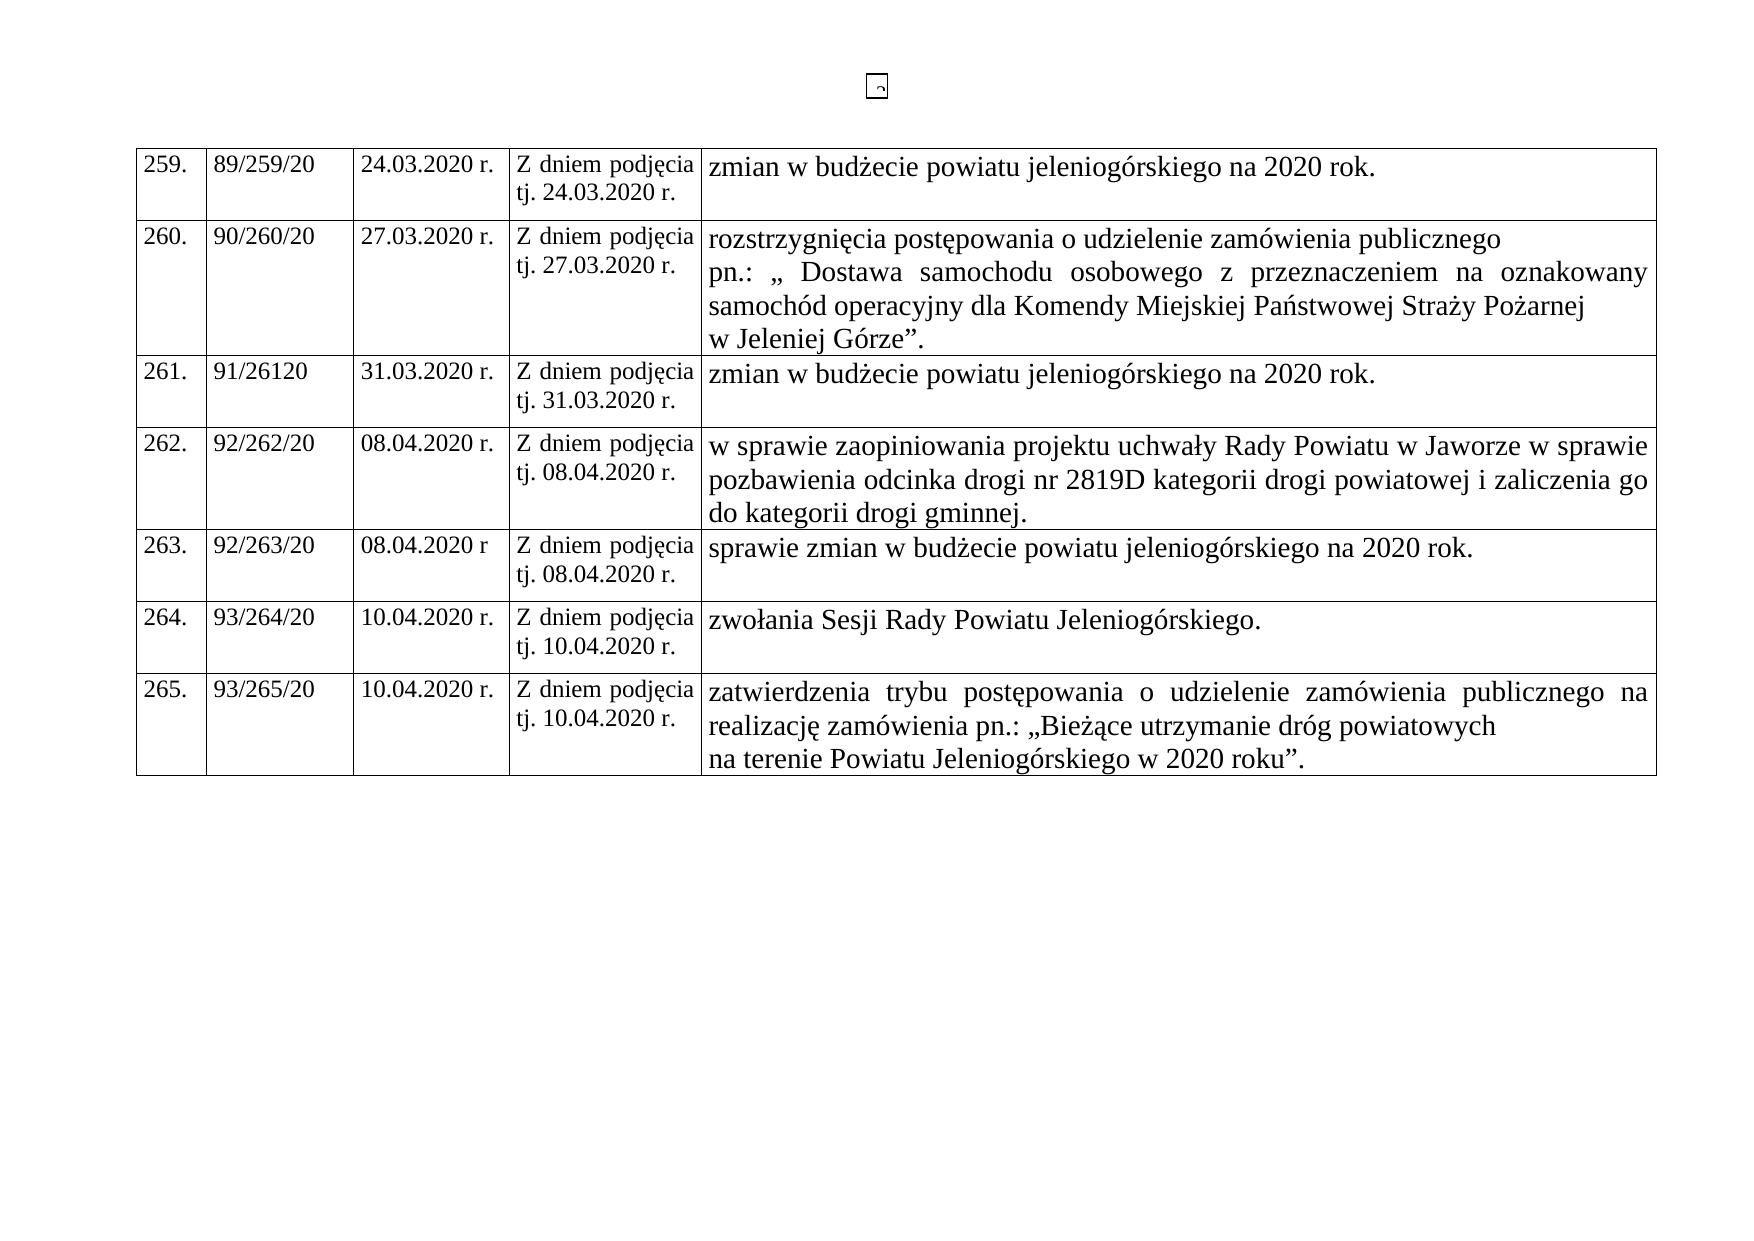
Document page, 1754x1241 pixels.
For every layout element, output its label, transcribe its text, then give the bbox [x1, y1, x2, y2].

table_cell 24.03.2020 r. [354, 149, 509, 220]
table_cell 91/26120 [207, 356, 353, 427]
table_cell zwołania Sesji Rady Powiatu Jeleniogórskiego. [702, 602, 1656, 673]
table_cell 92/263/20 [207, 530, 353, 601]
table_cell 93/264/20 [207, 602, 353, 673]
table_cell 89/259/20 [207, 149, 353, 220]
table_cell 31.03.2020 r. [354, 356, 509, 427]
table_cell 27.03.2020 r. [354, 221, 509, 355]
table_cell w sprawie zaopiniowania projektu uchwały Rady Powiatu w Jaworze w sprawie pozbawienia odcinka drogi nr 2819D kategorii drogi powiatowej i zaliczenia go do kategorii drogi gminnej. [702, 428, 1656, 529]
table_cell Z dniem podjęcia tj. 08.04.2020 r. [510, 428, 701, 529]
table_cell 259. [137, 149, 206, 220]
table_cell rozstrzygnięcia postępowania o udzielenie zamówienia publicznego pn.: „ Dostawa samochodu osobowego z przeznaczeniem na oznakowany samochód operacyjny dla Komendy Miejskiej Państwowej Straży Pożarnej w Jeleniej Górze”. [702, 221, 1656, 355]
table_cell sprawie zmian w budżecie powiatu jeleniogórskiego na 2020 rok. [702, 530, 1656, 601]
table_cell 93/265/20 [207, 674, 353, 775]
table_cell 260. [137, 221, 206, 355]
table_cell 264. [137, 602, 206, 673]
table_cell 10.04.2020 r. [354, 674, 509, 775]
table_cell 262. [137, 428, 206, 529]
table_cell Z dniem podjęcia tj. 24.03.2020 r. [510, 149, 701, 220]
table_cell zmian w budżecie powiatu jeleniogórskiego na 2020 rok. [702, 149, 1656, 220]
table_cell 10.04.2020 r. [354, 602, 509, 673]
table_cell Z dniem podjęcia tj. 31.03.2020 r. [510, 356, 701, 427]
table_cell Z dniem podjęcia tj. 10.04.2020 r. [510, 602, 701, 673]
table_cell Z dniem podjęcia tj. 27.03.2020 r. [510, 221, 701, 355]
table_cell 08.04.2020 r [354, 530, 509, 601]
table_cell zmian w budżecie powiatu jeleniogórskiego na 2020 rok. [702, 356, 1656, 427]
table_cell zatwierdzenia trybu postępowania o udzielenie zamówienia publicznego na realizację zamówienia pn.: „Bieżące utrzymanie dróg powiatowych na terenie Powiatu Jeleniogórskiego w 2020 roku”. [702, 674, 1656, 775]
table_cell 92/262/20 [207, 428, 353, 529]
table_cell 90/260/20 [207, 221, 353, 355]
table_cell Z dniem podjęcia tj. 10.04.2020 r. [510, 674, 701, 775]
table_cell 261. [137, 356, 206, 427]
table_cell Z dniem podjęcia tj. 08.04.2020 r. [510, 530, 701, 601]
table_cell 08.04.2020 r. [354, 428, 509, 529]
table_cell 263. [137, 530, 206, 601]
table_cell 265. [137, 674, 206, 775]
